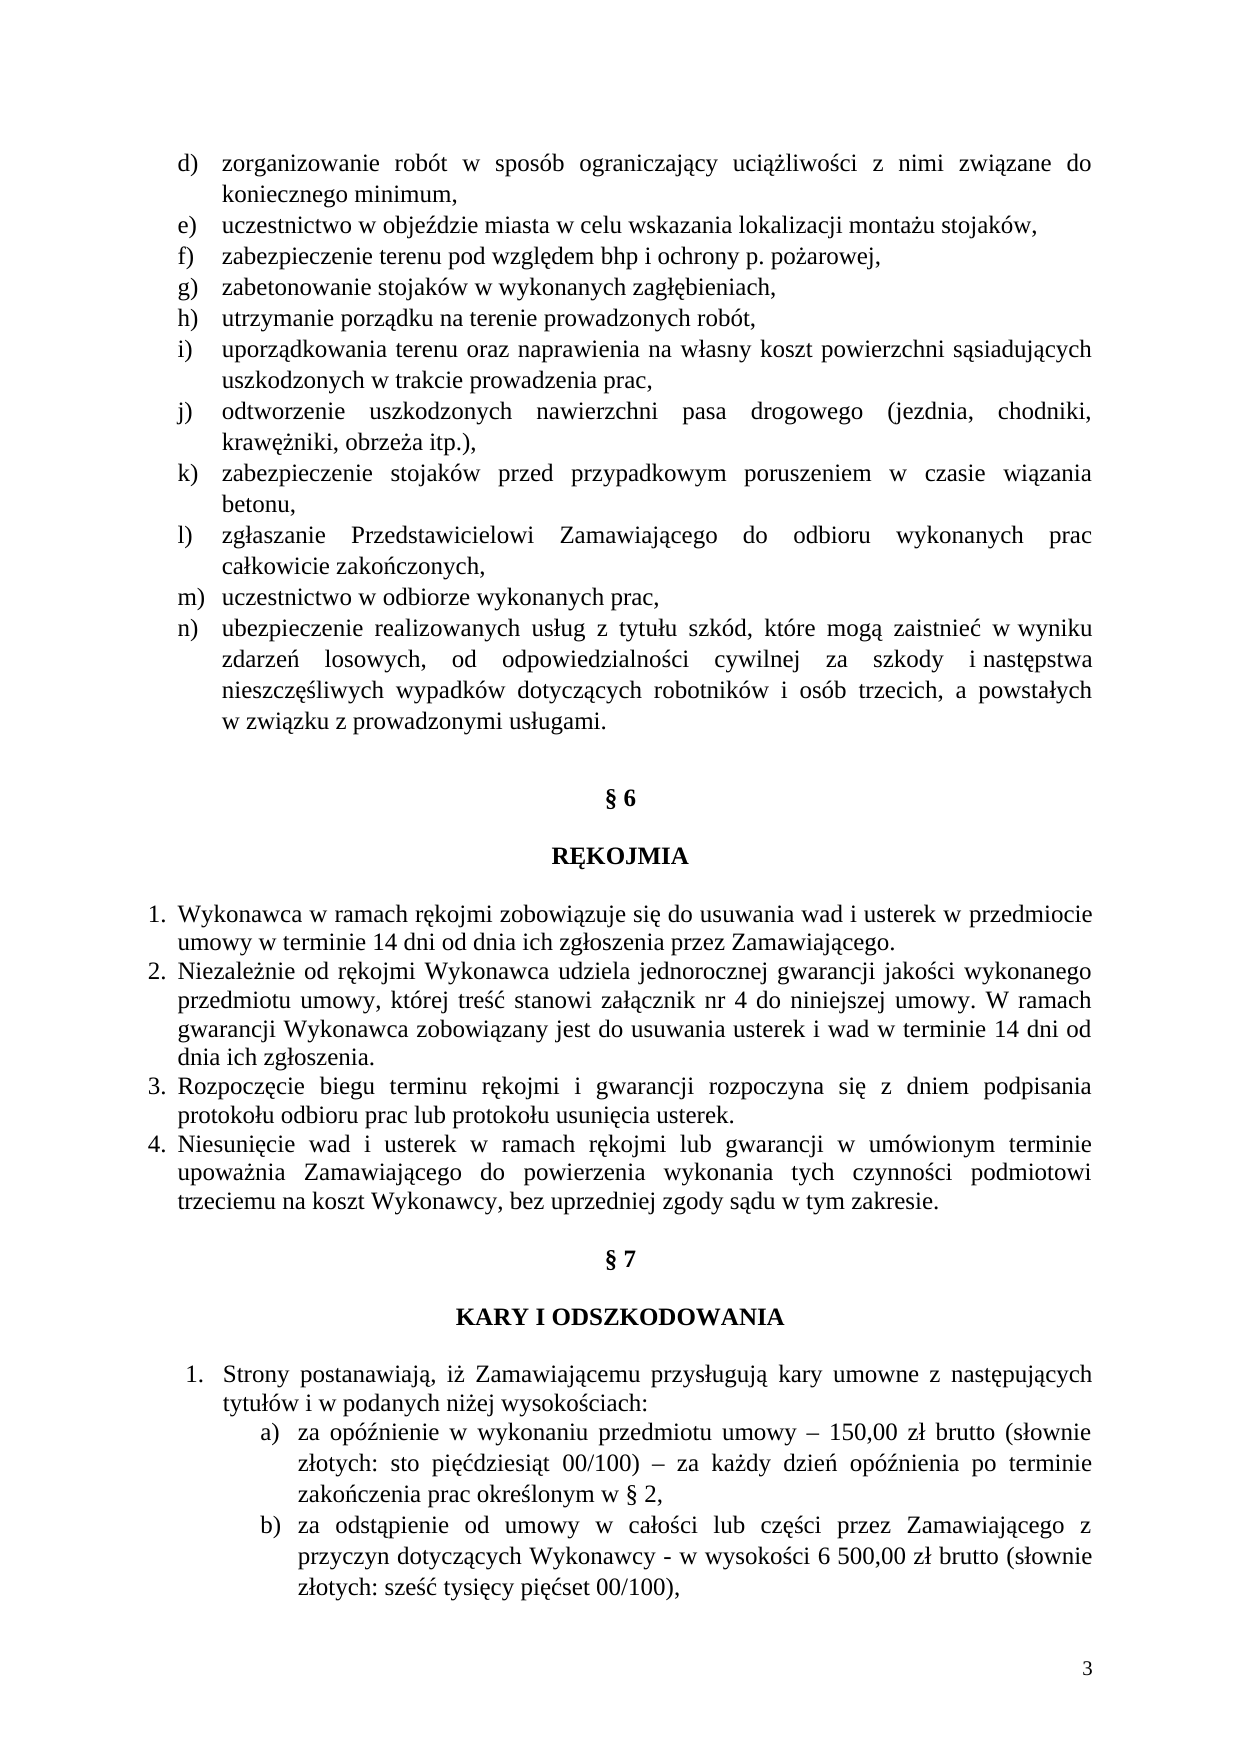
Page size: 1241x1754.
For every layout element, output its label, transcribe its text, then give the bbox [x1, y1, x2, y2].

list zabetonowanie stojaków w wykonanych zagłębieniach, [177, 272, 1092, 301]
list Wykonawca w ramach rękojmi zobowiązuje się do usuwania wad i usterek w przedmiocie umowy w terminie 14 dni od dnia ich zgłoszenia przez Zamawiającego. [148, 899, 1092, 956]
list uczestnictwo w objeździe miasta w celu wskazania lokalizacji montażu stojaków, [177, 210, 1092, 238]
list utrzymanie porządku na terenie prowadzonych robót, [177, 303, 1092, 332]
list za opóźnienie w wykonaniu przedmiotu umowy – 150,00 zł brutto (słownie złotych: sto pięćdziesiąt 00/100) – za każdy dzień opóźnienia po terminie zakończenia prac określonym w § 2, [260, 1417, 1092, 1508]
list Strony postanawiają, iż Zamawiającemu przysługują kary umowne z następujących tytułów i w podanych niżej wysokościach: [185, 1359, 1092, 1417]
list Niezależnie od rękojmi Wykonawca udziela jednorocznej gwarancji jakości wykonanego przedmiotu umowy, której treść stanowi załącznik nr 4 do niniejszej umowy. W ramach gwarancji Wykonawca zobowiązany jest do usuwania usterek i wad w terminie 14 dni od dnia ich zgłoszenia. [148, 956, 1092, 1071]
subtitle KARY I ODSZKODOWANIA [148, 1302, 1092, 1330]
subtitle RĘKOJMIA [148, 841, 1092, 869]
list zabezpieczenie stojaków przed przypadkowym poruszeniem w czasie wiązania betonu, [177, 458, 1092, 518]
list uczestnictwo w odbiorze wykonanych prac, [177, 582, 1092, 611]
list zabezpieczenie terenu pod względem bhp i ochrony p. pożarowej, [177, 241, 1092, 269]
list odtworzenie uszkodzonych nawierzchni pasa drogowego (jezdnia, chodniki, krawężniki, obrzeża itp.), [177, 396, 1092, 456]
list uporządkowania terenu oraz naprawienia na własny koszt powierzchni sąsiadujących uszkodzonych w trakcie prowadzenia prac, [177, 334, 1092, 394]
list zgłaszanie Przedstawicielowi Zamawiającego do odbioru wykonanych prac całkowicie zakończonych, [177, 520, 1092, 580]
list Rozpoczęcie biegu terminu rękojmi i gwarancji rozpoczyna się z dniem podpisania protokołu odbioru prac lub protokołu usunięcia usterek. [148, 1071, 1092, 1129]
text § 7 [148, 1244, 1092, 1272]
list zorganizowanie robót w sposób ograniczający uciążliwości z nimi związane do koniecznego minimum, [177, 148, 1092, 207]
list za odstąpienie od umowy w całości lub części przez Zamawiającego z przyczyn dotyczących Wykonawcy - w wysokości 6 500,00 zł brutto (słownie złotych: sześć tysięcy pięćset 00/100), [260, 1510, 1092, 1601]
list Niesunięcie wad i usterek w ramach rękojmi lub gwarancji w umówionym terminie upoważnia Zamawiającego do powierzenia wykonania tych czynności podmiotowi trzeciemu na koszt Wykonawcy, bez uprzedniej zgody sądu w tym zakresie. [148, 1129, 1092, 1215]
text § 6 [148, 783, 1092, 812]
list ubezpieczenie realizowanych usług z tytułu szkód, które mogą zaistnieć w wyniku zdarzeń losowych, od odpowiedzialności cywilnej za szkody i następstwa nieszczęśliwych wypadków dotyczących robotników i osób trzecich, a powstałych w związku z prowadzonymi usługami. [177, 613, 1092, 735]
